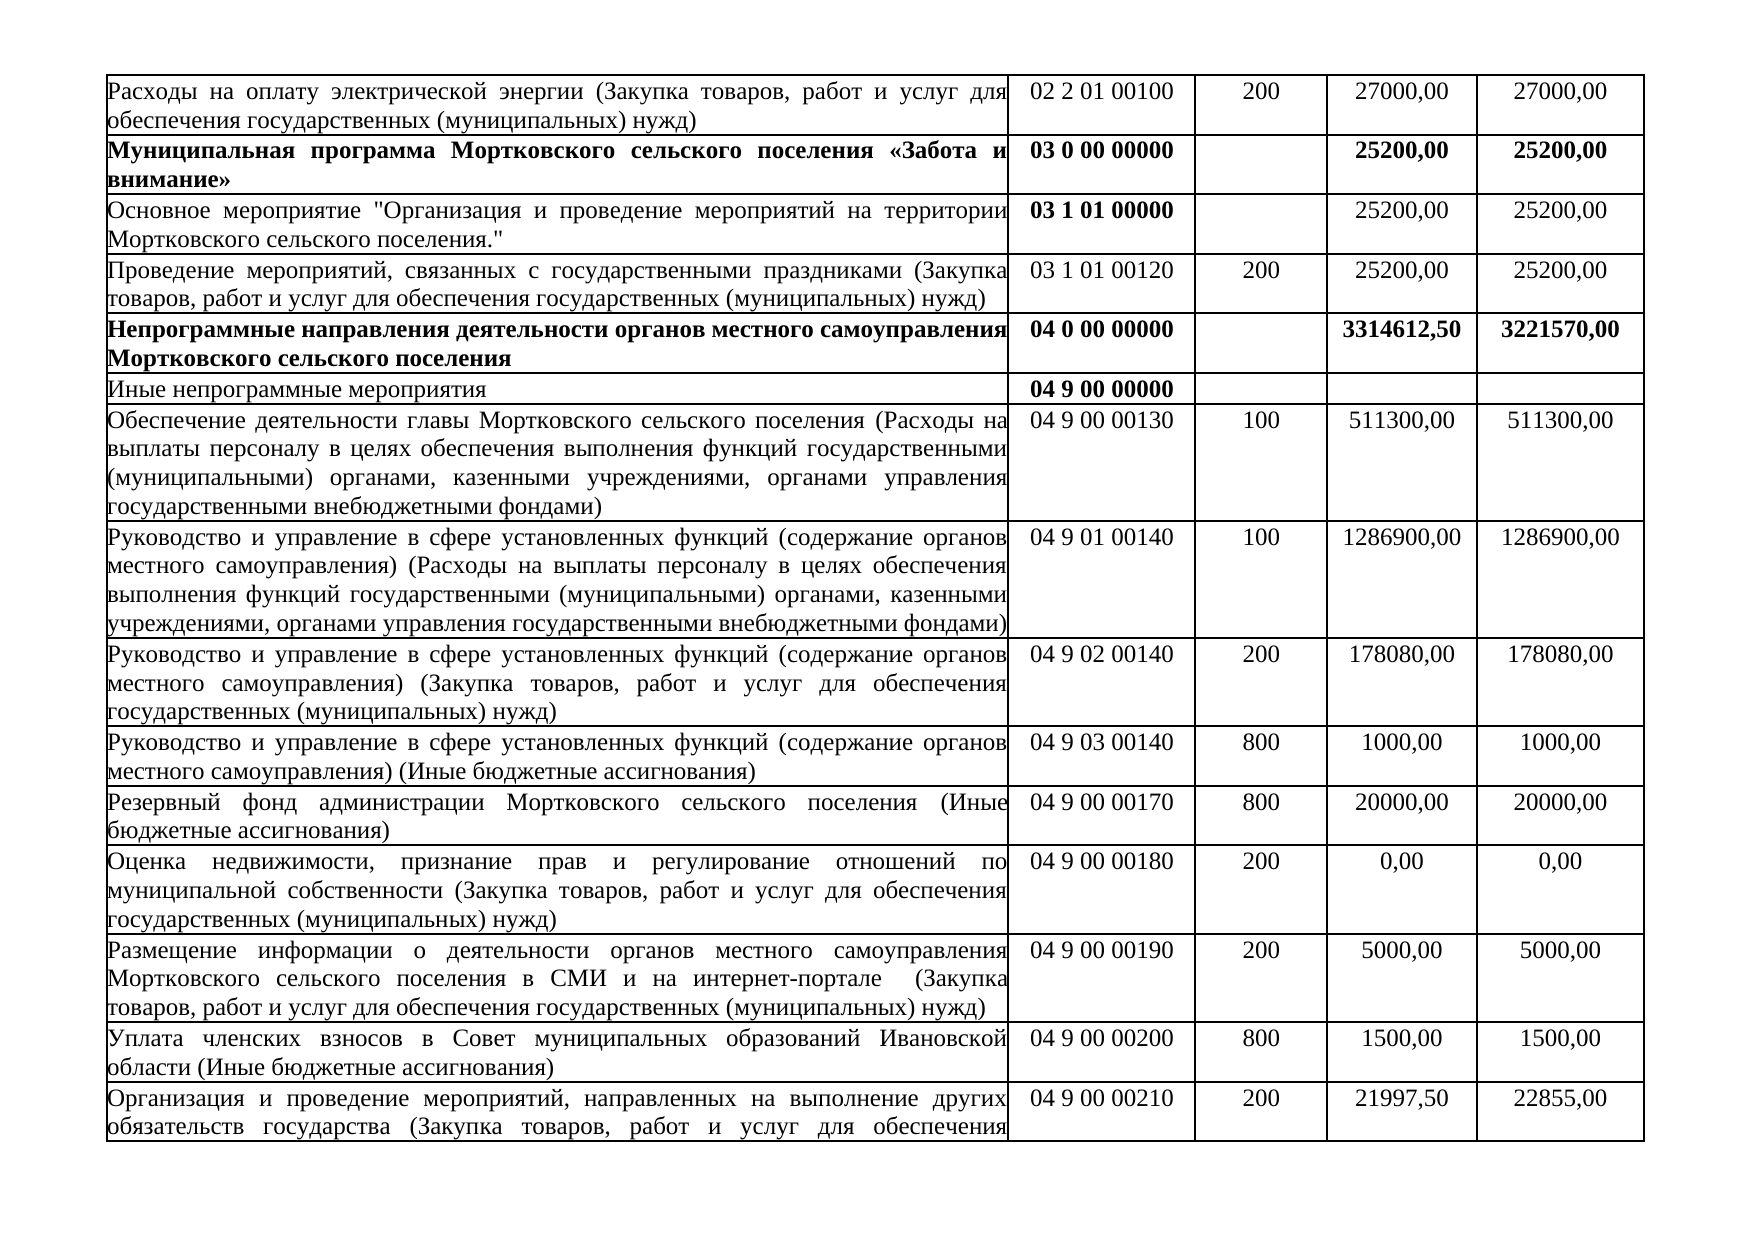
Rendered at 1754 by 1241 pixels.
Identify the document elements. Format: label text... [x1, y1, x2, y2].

table_cell Размещение информации о деятельности органов местного самоуправления Мортковского сельского поселения в СМИ и на интернет-портале (Закупка товаров, работ и услуг для обеспечения государственных (муниципальных) нужд) [108, 935, 1007, 1021]
table_cell 200 [1196, 935, 1326, 1021]
table_cell 100 [1196, 405, 1326, 520]
table_cell 5000,00 [1478, 935, 1643, 1021]
table_cell [1328, 374, 1476, 403]
table_cell Муниципальная программа Мортковского сельского поселения «Забота и внимание» [108, 136, 1007, 193]
table_cell 200 [1196, 255, 1326, 312]
table_cell [1196, 374, 1326, 403]
table_cell Иные непрограммные мероприятия [108, 374, 1007, 403]
table_cell 800 [1196, 787, 1326, 844]
table_cell 200 [1196, 846, 1326, 933]
table_cell 511300,00 [1478, 405, 1643, 520]
table_cell Руководство и управление в сфере установленных функций (содержание органов местного самоуправления) (Иные бюджетные ассигнования) [108, 727, 1007, 785]
table_cell 04 9 00 00200 [1009, 1023, 1194, 1081]
table_cell 27000,00 [1328, 76, 1476, 133]
table_cell 200 [1196, 639, 1326, 725]
table_cell 5000,00 [1328, 935, 1476, 1021]
table_cell Непрограммные направления деятельности органов местного самоуправления Мортковского сельского поселения [108, 314, 1007, 372]
table_cell 04 9 01 00140 [1009, 522, 1194, 637]
table_cell 1000,00 [1478, 727, 1643, 785]
table_cell Оценка недвижимости, признание прав и регулирование отношений по муниципальной собственности (Закупка товаров, работ и услуг для обеспечения государственных (муниципальных) нужд) [108, 846, 1007, 933]
table_cell 200 [1196, 76, 1326, 133]
table_cell 04 9 03 00140 [1009, 727, 1194, 785]
table_cell 511300,00 [1328, 405, 1476, 520]
table_cell Основное мероприятие "Организация и проведение мероприятий на территории Мортковского сельского поселения." [108, 195, 1007, 253]
table_cell Расходы на оплату электрической энергии (Закупка товаров, работ и услуг для обеспечения государственных (муниципальных) нужд) [108, 76, 1007, 133]
table_cell 178080,00 [1478, 639, 1643, 725]
table_cell 3314612,50 [1328, 314, 1476, 372]
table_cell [108, 1083, 1007, 1140]
table_cell [1478, 374, 1643, 403]
table_cell 25200,00 [1478, 195, 1643, 253]
table_cell 100 [1196, 522, 1326, 637]
table_cell 04 9 00 00190 [1009, 935, 1194, 1021]
table_cell [1196, 314, 1326, 372]
table_cell 04 9 00 00180 [1009, 846, 1194, 933]
table_cell Уплата членских взносов в Совет муниципальных образований Ивановской области (Иные бюджетные ассигнования) [108, 1023, 1007, 1081]
table_cell 25200,00 [1478, 255, 1643, 312]
table_cell 800 [1196, 727, 1326, 785]
table_cell 3221570,00 [1478, 314, 1643, 372]
table_cell 04 9 00 00210 [1009, 1083, 1194, 1140]
table_cell 1286900,00 [1478, 522, 1643, 637]
table_cell 20000,00 [1478, 787, 1643, 844]
table_cell 25200,00 [1478, 136, 1643, 193]
table_cell Обеспечение деятельности главы Мортковского сельского поселения (Расходы на выплаты персоналу в целях обеспечения выполнения функций государственными (муниципальными) органами, казенными учреждениями, органами управления государственными внебюджетными фондами) [108, 405, 1007, 520]
table_cell 1000,00 [1328, 727, 1476, 785]
table_cell Проведение мероприятий, связанных с государственными праздниками (Закупка товаров, работ и услуг для обеспечения государственных (муниципальных) нужд) [108, 255, 1007, 312]
table_cell 1500,00 [1478, 1023, 1643, 1081]
table_cell [1196, 195, 1326, 253]
table_cell 22855,00 [1478, 1083, 1643, 1140]
table_cell 1286900,00 [1328, 522, 1476, 637]
table_cell 04 9 00 00130 [1009, 405, 1194, 520]
table_cell 04 0 00 00000 [1009, 314, 1194, 372]
table_cell Резервный фонд администрации Мортковского сельского поселения (Иные бюджетные ассигнования) [108, 787, 1007, 844]
table_cell 27000,00 [1478, 76, 1643, 133]
table_cell 1500,00 [1328, 1023, 1476, 1081]
table_cell 25200,00 [1328, 136, 1476, 193]
table_cell 200 [1196, 1083, 1326, 1140]
table_cell 02 2 01 00100 [1009, 76, 1194, 133]
table_cell 03 0 00 00000 [1009, 136, 1194, 193]
table_cell 0,00 [1328, 846, 1476, 933]
table_cell 25200,00 [1328, 195, 1476, 253]
table_cell [1196, 136, 1326, 193]
table_cell 25200,00 [1328, 255, 1476, 312]
table_cell 20000,00 [1328, 787, 1476, 844]
table_cell 0,00 [1478, 846, 1643, 933]
table_cell 04 9 00 00000 [1009, 374, 1194, 403]
table_cell 03 1 01 00000 [1009, 195, 1194, 253]
table_cell 21997,50 [1328, 1083, 1476, 1140]
table_cell 04 9 00 00170 [1009, 787, 1194, 844]
table_cell Руководство и управление в сфере установленных функций (содержание органов местного самоуправления) (Расходы на выплаты персоналу в целях обеспечения выполнения функций государственными (муниципальными) органами, казенными учреждениями, органами управления государственными внебюджетными фондами) [108, 522, 1007, 637]
table_cell 178080,00 [1328, 639, 1476, 725]
table_cell 03 1 01 00120 [1009, 255, 1194, 312]
table_cell 800 [1196, 1023, 1326, 1081]
table_cell Руководство и управление в сфере установленных функций (содержание органов местного самоуправления) (Закупка товаров, работ и услуг для обеспечения государственных (муниципальных) нужд) [108, 639, 1007, 725]
table_cell 04 9 02 00140 [1009, 639, 1194, 725]
